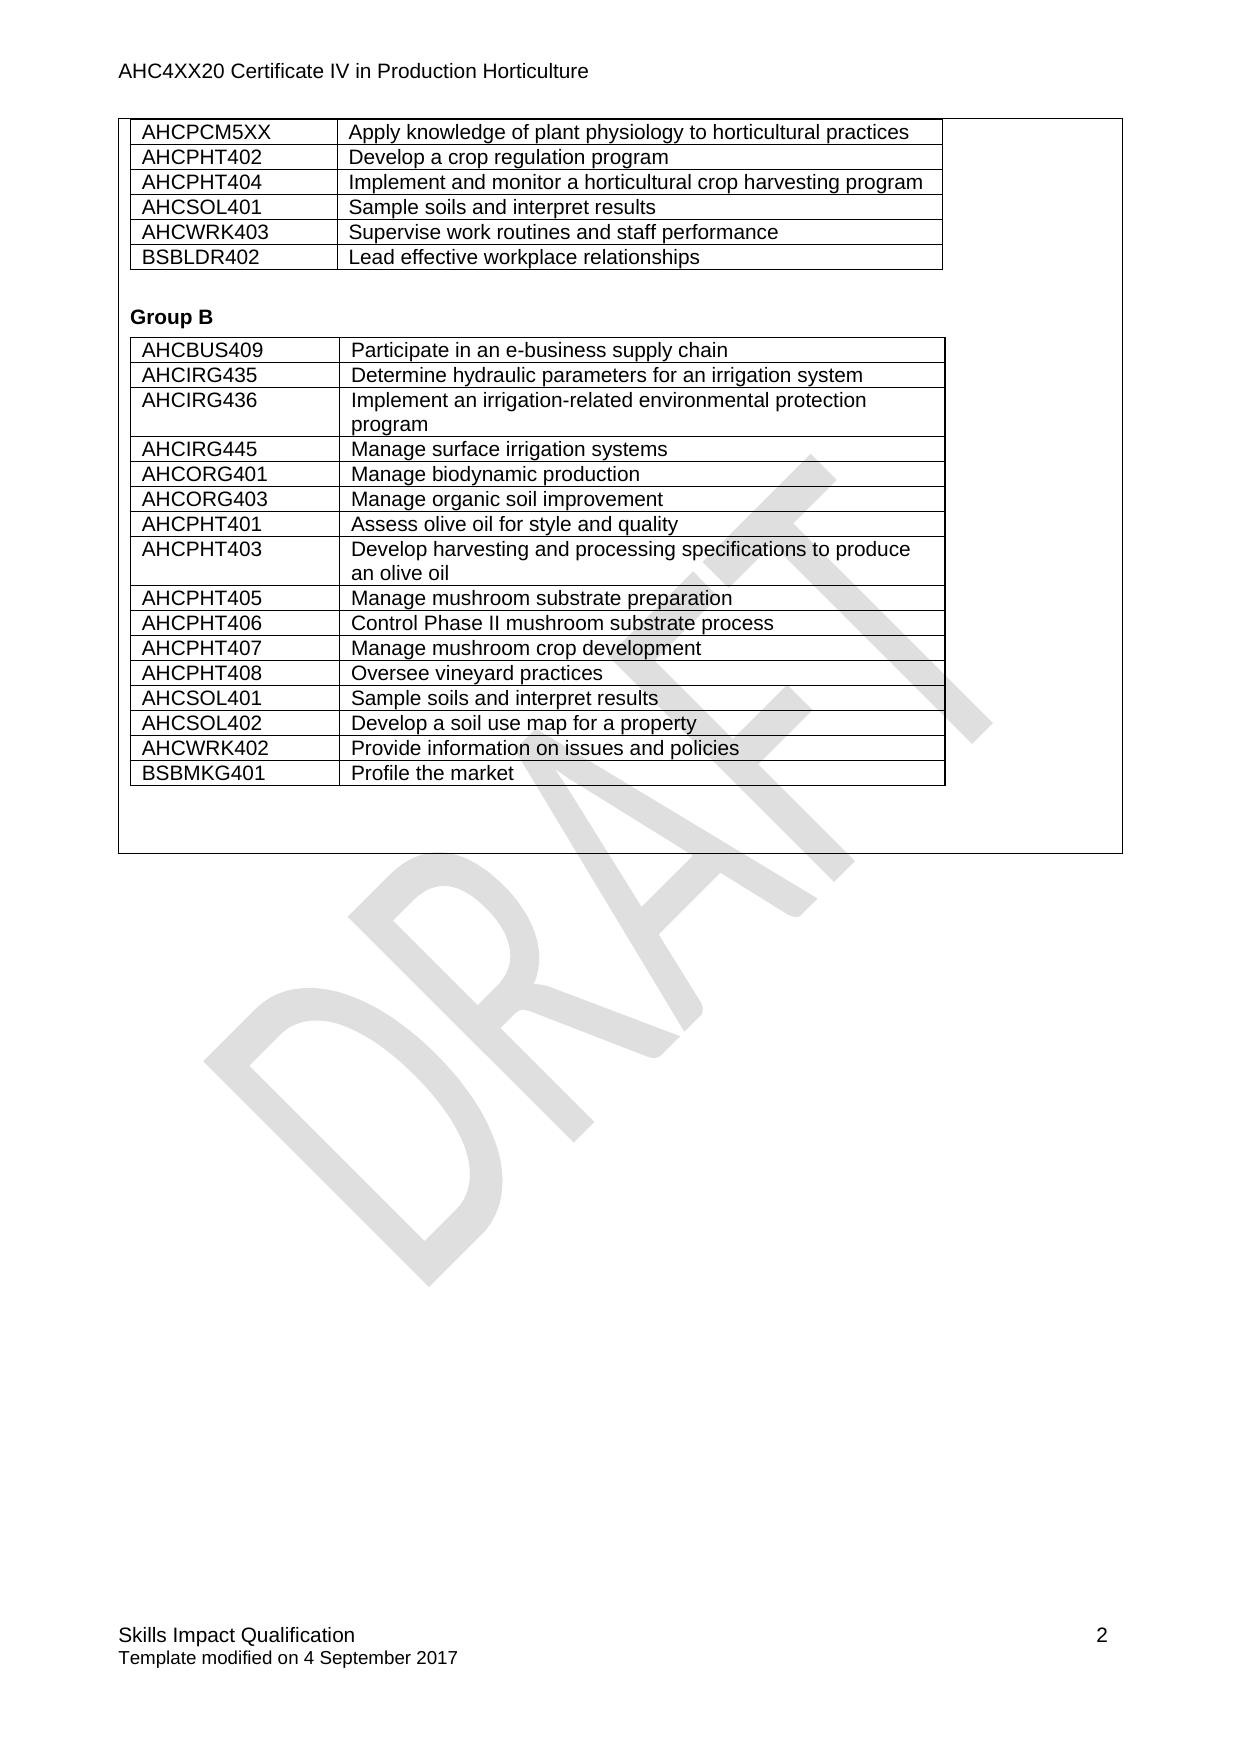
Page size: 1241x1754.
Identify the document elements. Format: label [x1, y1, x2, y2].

table_cell [119, 119, 1122, 853]
